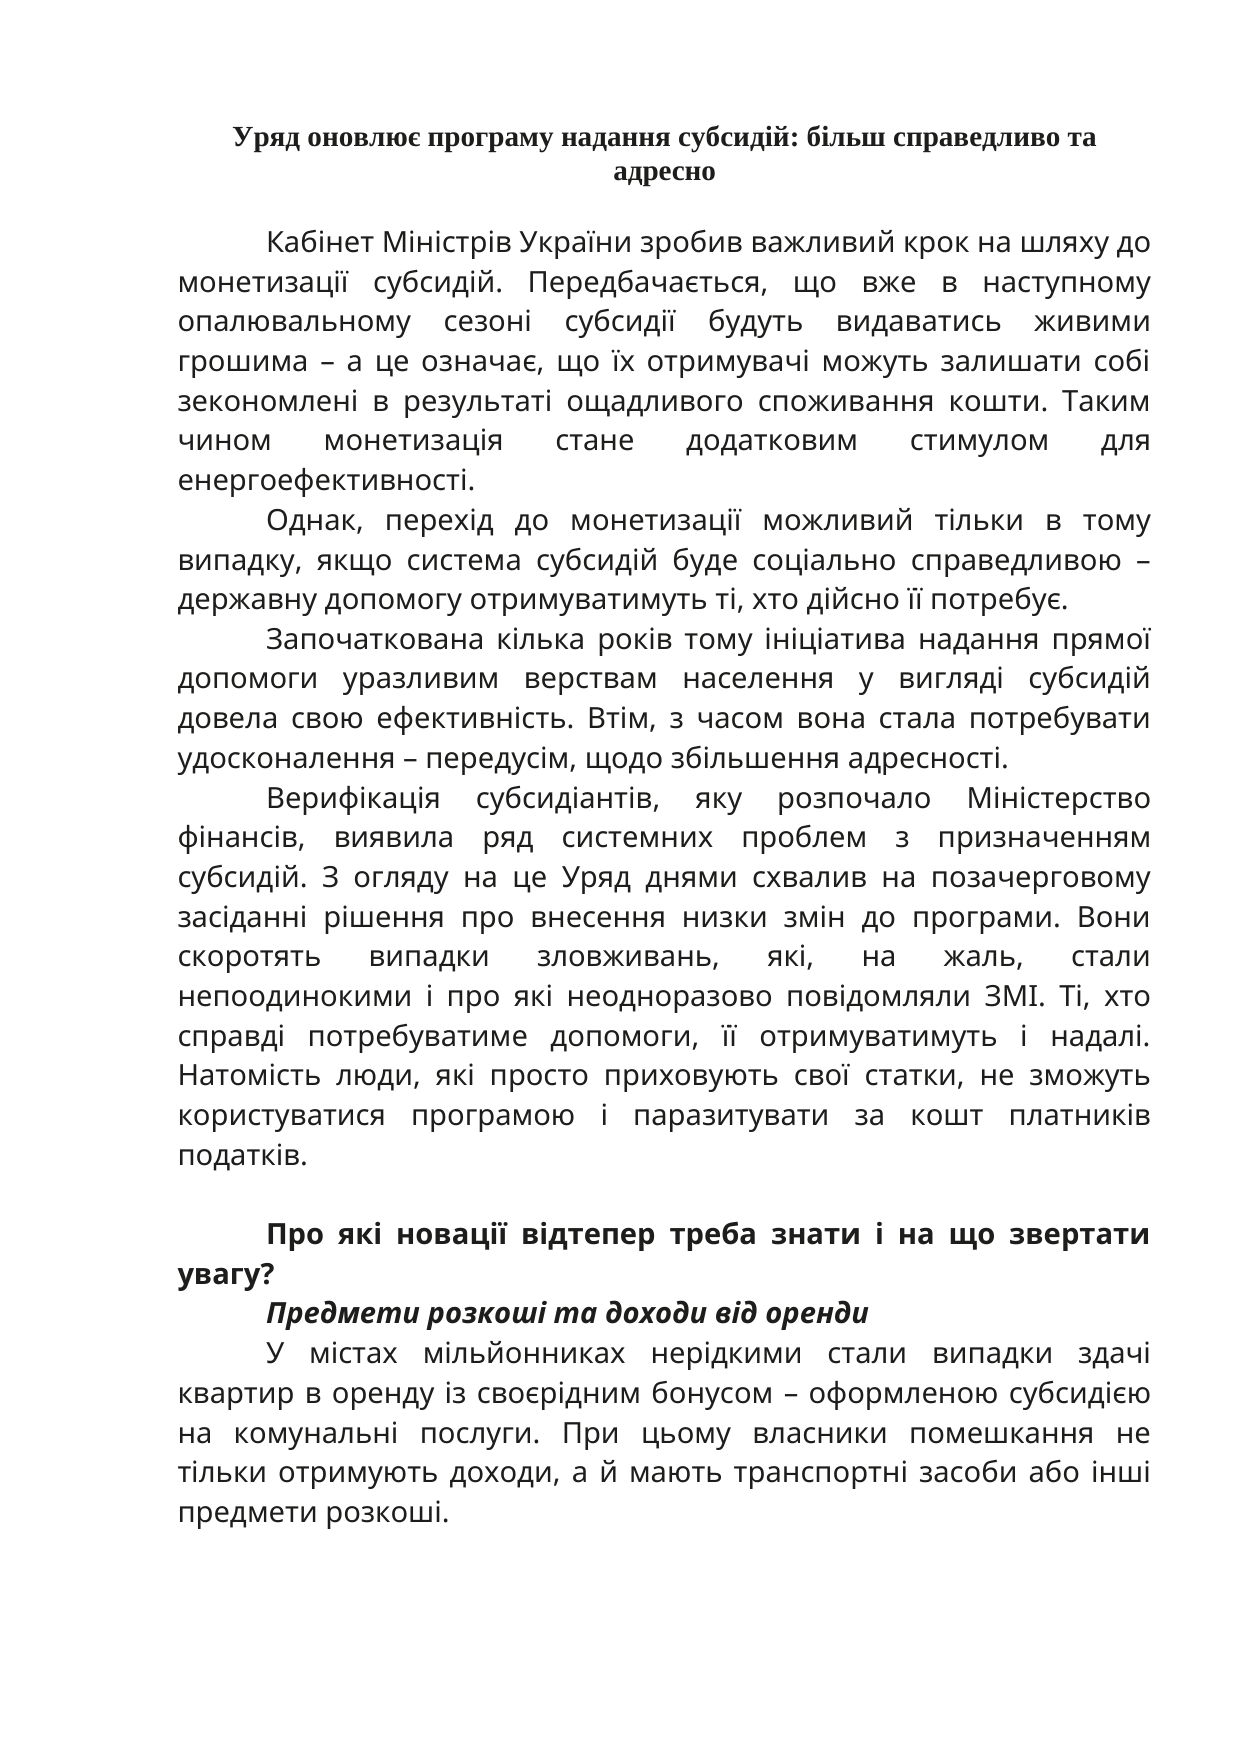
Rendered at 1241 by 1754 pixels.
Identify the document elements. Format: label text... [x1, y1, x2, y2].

text Започаткована кілька років тому ініціатива надання прямої допомоги уразливим верствам населення у вигляді субсидій довела свою ефективність. Втім, з часом вона стала потребувати удосконалення – передусім, щодо збільшення адресності. [177, 618, 1152, 777]
text Уряд оновлює програму надання субсидій: більш справедливо та адресно [177, 118, 1152, 187]
text Верифікація субсидіантів, яку розпочало Міністерство фінансів, виявила ряд системних проблем з призначенням субсидій. З огляду на це Уряд днями схвалив на позачерговому засіданні рішення про внесення низки змін до програми. Вони скоротять випадки зловживань, які, на жаль, стали непоодинокими і про які неодноразово повідомляли ЗМІ. Ті, хто справді потребуватиме допомоги, її отримуватимуть і надалі. Натомість люди, які просто приховують свої статки, не зможуть користуватися програмою і паразитувати за кошт платників податків. [177, 777, 1152, 1174]
text Кабінет Міністрів України зробив важливий крок на шляху до монетизації субсидій. Передбачається, що вже в наступному опалювальному сезоні субсидії будуть видаватись живими грошима – а це означає, що їх отримувачі можуть залишати собі зекономлені в результаті ощадливого споживання кошти. Таким чином монетизація стане додатковим стимулом для енергоефективності. [177, 221, 1152, 499]
text Предмети розкоші та доходи від оренди [177, 1293, 1152, 1332]
text Про які новації відтепер треба знати і на що звертати увагу? [177, 1213, 1152, 1293]
text Однак, перехід до монетизації можливий тільки в тому випадку, якщо система субсидій буде соціально справедливою – державну допомогу отримуватимуть ті, хто дійсно її потребує. [177, 499, 1152, 618]
text У містах мільйонниках нерідкими стали випадки здачі квартир в оренду із своєрідним бонусом – оформленою субсидією на комунальні послуги. При цьому власники помешкання не тільки отримують доходи, а й мають транспортні засоби або інші предмети розкоші. [177, 1332, 1152, 1531]
